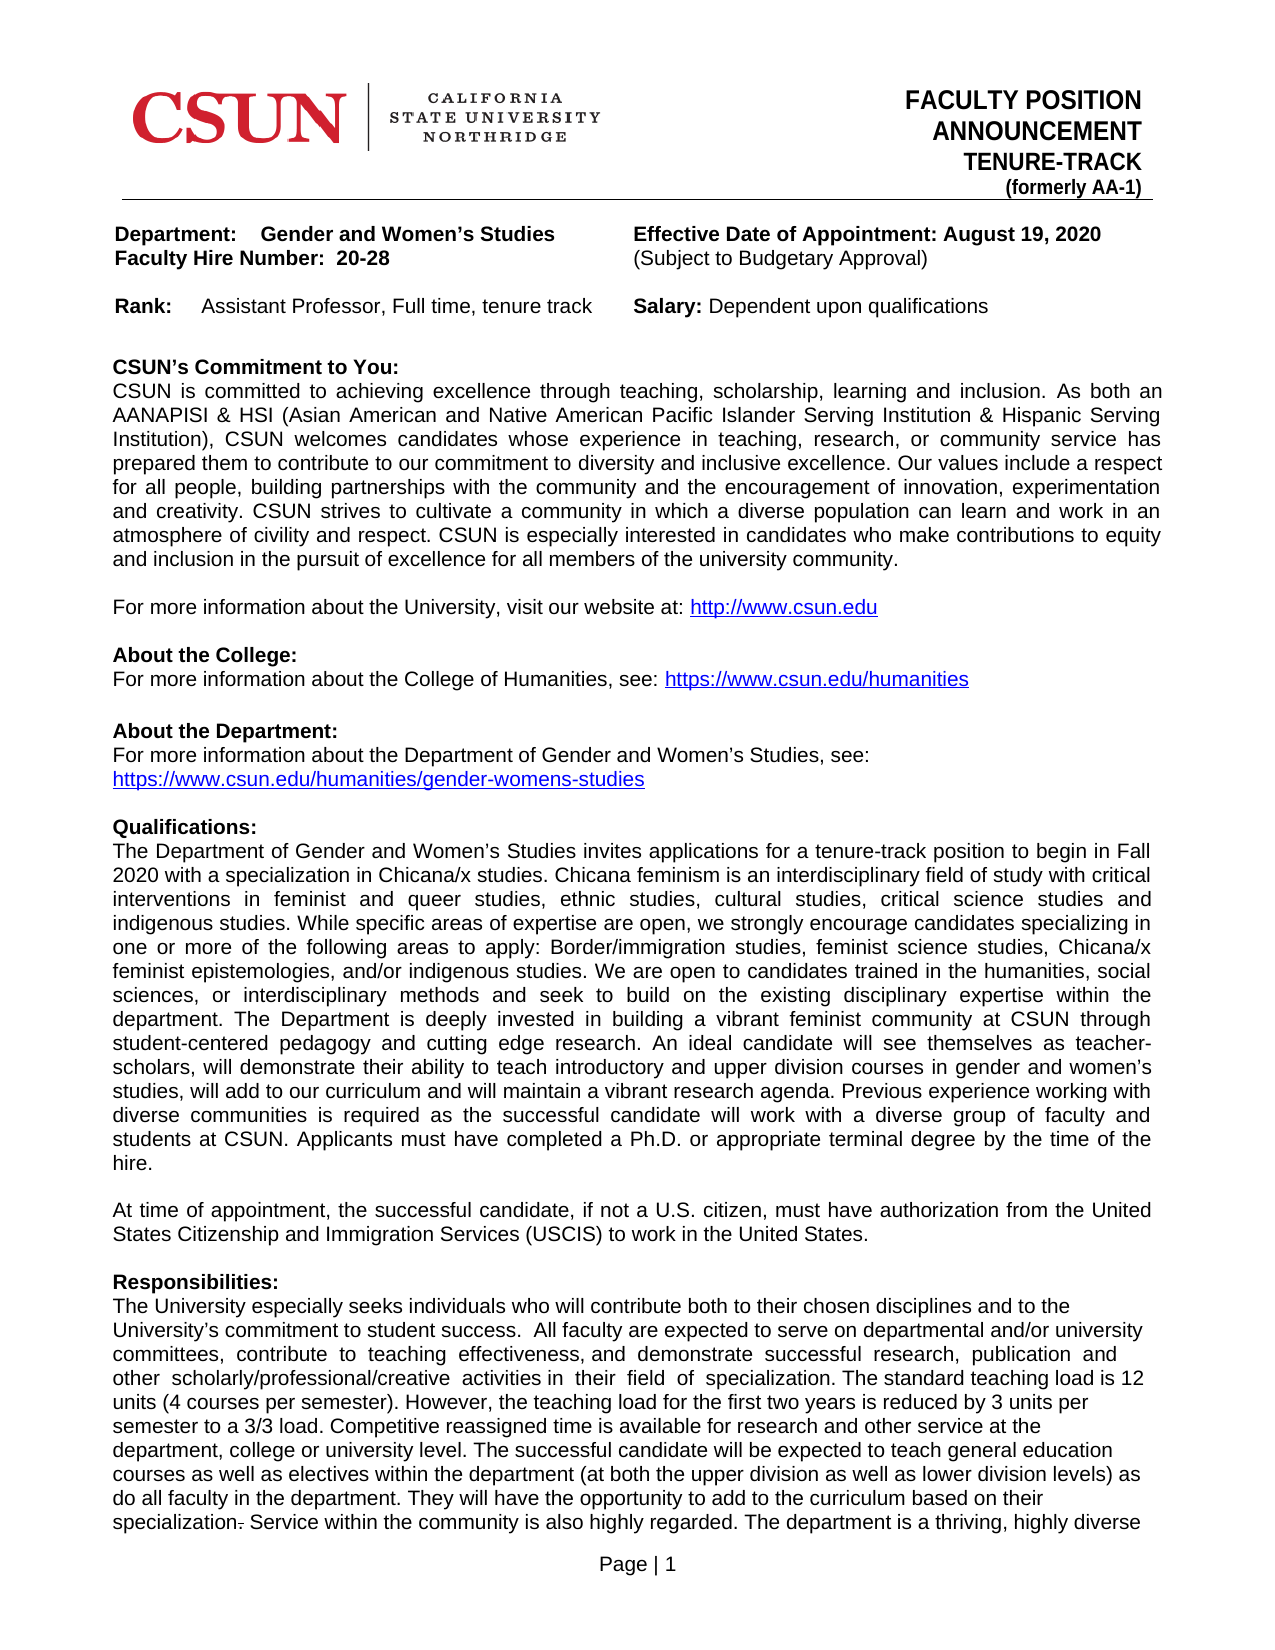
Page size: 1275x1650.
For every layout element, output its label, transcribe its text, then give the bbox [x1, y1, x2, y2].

text For more information about the College of Humanities, see: https://www.csun.edu/humanities [112, 666, 1162, 690]
text For more information about the Department of Gender and Women’s Studies, see: [112, 743, 1153, 767]
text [112, 1294, 1153, 1534]
table_header FACULTY POSITION ANNOUNCEMENT TENURE-TRACK (formerly AA-1) [685, 84, 1153, 199]
table_header [122, 84, 685, 199]
table_header Effective Date of Appointment: August 19, 2020 (Subject to Budgetary Approval) [622, 222, 1159, 294]
table_cell Salary: Dependent upon qualifications [622, 294, 1159, 331]
text CSUN is committed to achieving excellence through teaching, scholarship, learning and inclusion. As both an AANAPISI & HSI (Asian American and Native American Pacific Islander Serving Institution & Hispanic Serving Institution), CSUN welcomes candidates whose experience in teaching, research, or community service has prepared them to contribute to our commitment to diversity and inclusive excellence. Our values include a respect for all people, building partnerships with the community and the encouragement of innovation, experimentation and creativity. CSUN strives to cultivate a community in which a diverse population can learn and work in an atmosphere of civility and respect. CSUN is especially interested in candidates who make contributions to equity and inclusion in the pursuit of excellence for all members of the university community. [112, 379, 1162, 571]
text About the College: [112, 642, 1162, 666]
text Qualifications: [112, 815, 1153, 839]
text The Department of Gender and Women’s Studies invites applications for a tenure-track position to begin in Fall 2020 with a specialization in Chicana/x studies. Chicana feminism is an interdisciplinary field of study with critical interventions in feminist and queer studies, ethnic studies, cultural studies, critical science studies and indigenous studies. While specific areas of expertise are open, we strongly encourage candidates specializing in one or more of the following areas to apply: Border/immigration studies, feminist science studies, Chicana/x feminist epistemologies, and/or indigenous studies. We are open to candidates trained in the humanities, social sciences, or interdisciplinary methods and seek to build on the existing disciplinary expertise within the department. The Department is deeply invested in building a vibrant feminist community at CSUN through student-centered pedagogy and cutting edge research. An ideal candidate will see themselves as teacher-scholars, will demonstrate their ability to teach introductory and upper division courses in gender and women’s studies, will add to our curriculum and will maintain a vibrant research agenda. Previous experience working with diverse communities is required as the successful candidate will work with a diverse group of faculty and students at CSUN. Applicants must have completed a Ph.D. or appropriate terminal degree by the time of the hire. [112, 839, 1153, 1174]
table_header Department: Gender and Women’s Studies Faculty Hire Number: 20-28 [103, 222, 622, 294]
text CSUN’s Commitment to You: [100, 355, 1162, 379]
table_cell Rank: Assistant Professor, Full time, tenure track [103, 294, 622, 331]
picture [133, 83, 601, 151]
text About the Department: [100, 719, 1162, 743]
text https://www.csun.edu/humanities/gender-womens-studies [112, 767, 1153, 791]
text At time of appointment, the successful candidate, if not a U.S. citizen, must have authorization from the United States Citizenship and Immigration Services (USCIS) to work in the United States. [112, 1198, 1153, 1246]
text For more information about the University, visit our website at: http://www.csun.edu [112, 594, 1162, 618]
text Responsibilities: [112, 1270, 1153, 1294]
